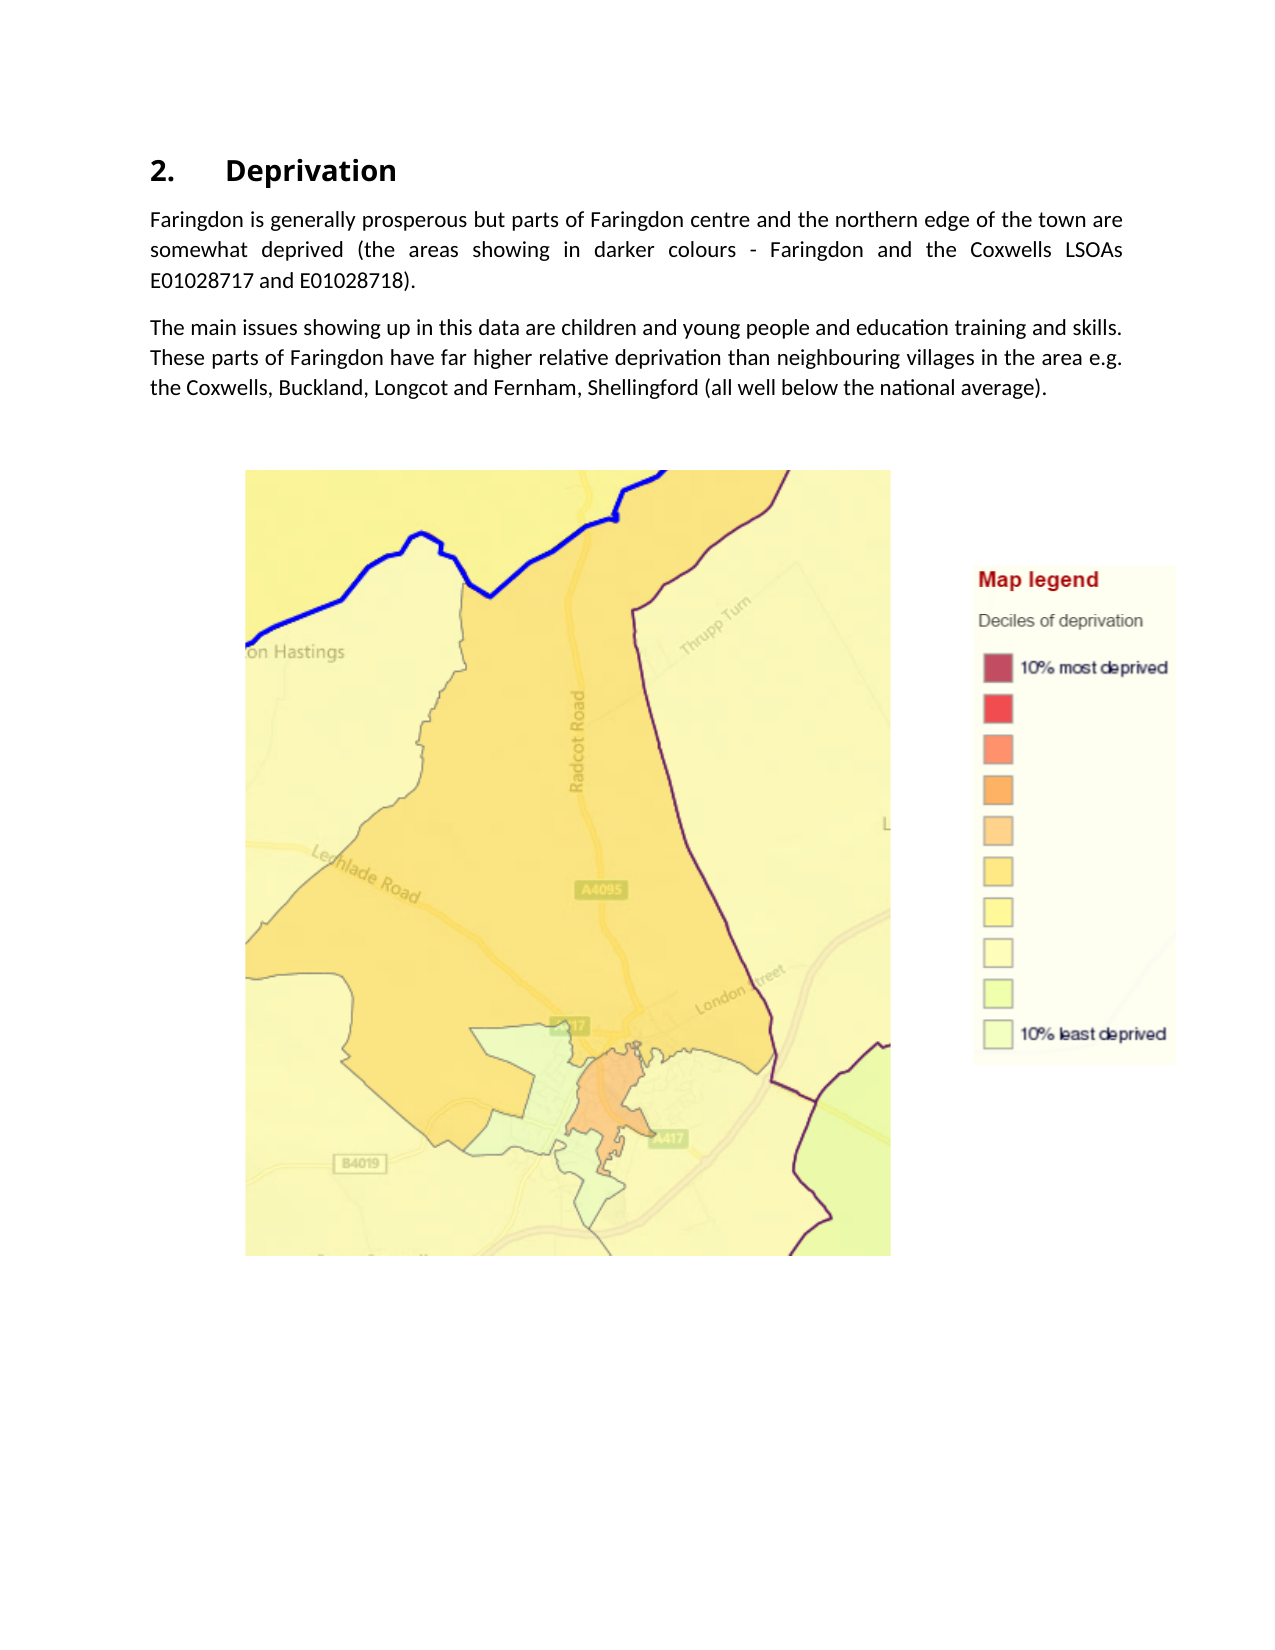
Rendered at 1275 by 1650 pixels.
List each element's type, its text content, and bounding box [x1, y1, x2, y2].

text The main issues showing up in this data are children and young people and education training and skills. These parts of Faringdon have far higher relative deprivation than neighbouring villages in the area e.g. the Coxwells, Buckland, Longcot and Fernham, Shellingford (all well below the national average). [150, 313, 1125, 401]
picture [245, 470, 891, 1256]
text Faringdon is generally prosperous but parts of Faringdon centre and the northern edge of the town are somewhat deprived (the areas showing in darker colours - Faringdon and the Coxwells LSOAs E01028717 and E01028718). [150, 205, 1125, 294]
picture [973, 565, 1177, 1065]
list Deprivation [150, 150, 1125, 190]
